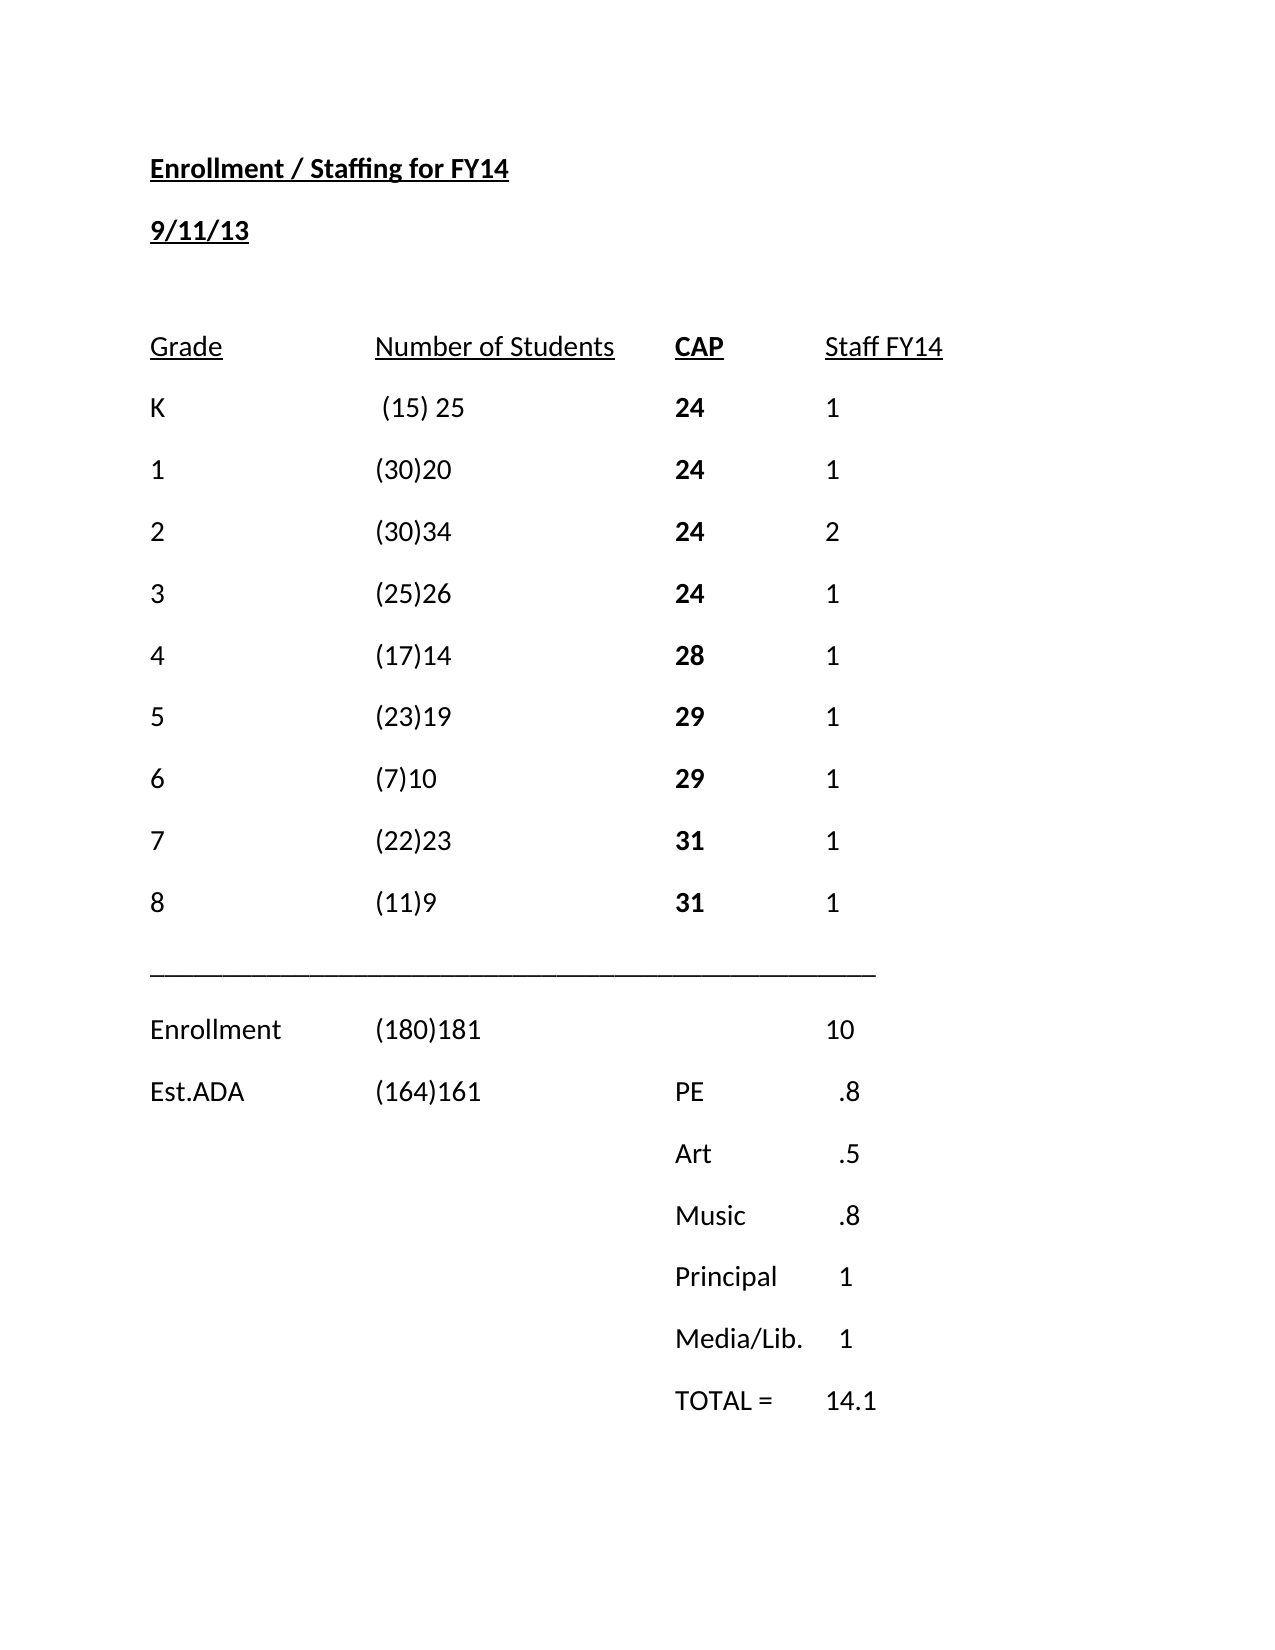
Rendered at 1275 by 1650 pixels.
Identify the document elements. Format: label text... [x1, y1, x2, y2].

text Principal 1 [150, 1258, 1125, 1294]
text Enrollment (180)181 10 [150, 1011, 1125, 1047]
text 6 (7)10 29 1 [150, 760, 1125, 796]
text 9/11/13 [150, 212, 1125, 247]
text Est.ADA (164)161 PE .8 [150, 1073, 1125, 1109]
text 7 (22)23 31 1 [150, 822, 1125, 857]
text TOTAL = 14.1 [150, 1382, 1125, 1418]
text K (15) 25 24 1 [150, 389, 1125, 425]
text 8 (11)9 31 1 [150, 884, 1125, 919]
text Grade Number of Students CAP Staff FY14 [150, 328, 1125, 363]
text 2 (30)34 24 2 [150, 513, 1125, 549]
text 1 (30)20 24 1 [150, 451, 1125, 487]
text Art .5 [150, 1135, 1125, 1171]
text Music .8 [150, 1197, 1125, 1232]
text 5 (23)19 29 1 [150, 698, 1125, 734]
text 3 (25)26 24 1 [150, 575, 1125, 610]
text Media/Lib. 1 [150, 1320, 1125, 1356]
text Enrollment / Staffing for FY14 [150, 150, 1125, 186]
text __________________________________________________ [150, 945, 1125, 981]
text 4 (17)14 28 1 [150, 637, 1125, 672]
